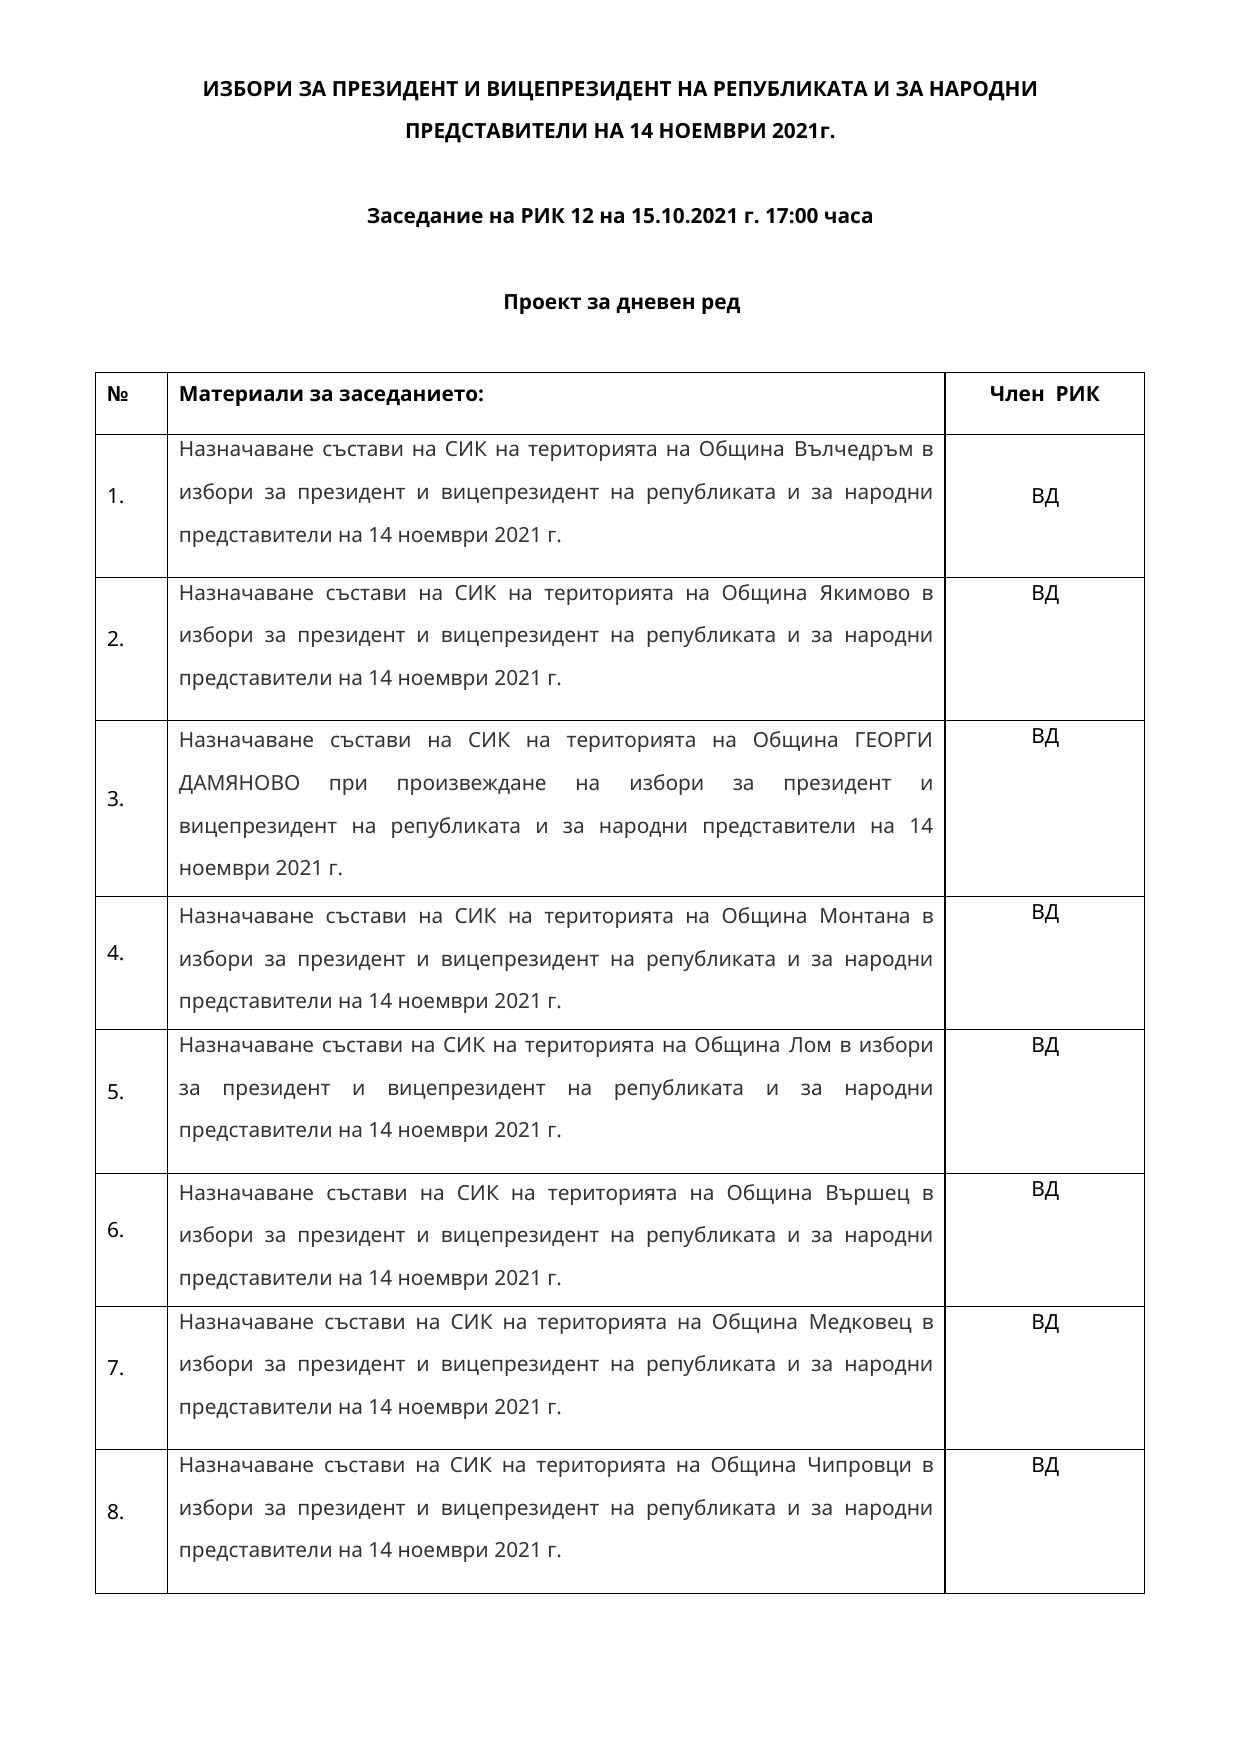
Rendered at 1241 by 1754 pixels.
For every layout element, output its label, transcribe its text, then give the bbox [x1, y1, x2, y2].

table_cell ВД [946, 897, 1144, 1029]
table_cell 4. [96, 897, 167, 1029]
table_header № [96, 373, 167, 433]
table_cell 1. [96, 435, 167, 577]
table_cell ВД [946, 1030, 1144, 1173]
table_header Член РИК [946, 373, 1144, 433]
text Заседание на РИК 12 на 15.10.2021 г. 17:00 часа [148, 202, 1093, 230]
table_cell Назначаване състави на СИК на територията на Община Лом в избори за президент и вицепрезидент на републиката и за народни представители на 14 ноември 2021 г. [168, 1030, 944, 1173]
table_cell ВД [946, 721, 1144, 896]
table_cell ВД [946, 435, 1144, 577]
table_cell Назначаване състави на СИК на територията на Община Якимово в избори за президент и вицепрезидент на републиката и за народни представители на 14 ноември 2021 г. [168, 578, 944, 720]
table_cell 3. [96, 721, 167, 896]
table_header Материали за заседанието: [168, 373, 944, 433]
table_cell Назначаване състави на СИК на територията на Община Вълчедръм в избори за президент и вицепрезидент на републиката и за народни представители на 14 ноември 2021 г. [168, 435, 944, 577]
table_cell Назначаване състави на СИК на територията на Община Медковец в избори за президент и вицепрезидент на републиката и за народни представители на 14 ноември 2021 г. [168, 1307, 944, 1449]
table_cell 6. [96, 1174, 167, 1306]
table_cell Назначаване състави на СИК на територията на Община Вършец в избори за президент и вицепрезидент на републиката и за народни представители на 14 ноември 2021 г. [168, 1174, 944, 1306]
text Проект за дневен ред [148, 287, 1096, 315]
table_cell 5. [96, 1030, 167, 1173]
table_cell Назначаване състави на СИК на територията на Община ГЕОРГИ ДАМЯНОВО при произвеждане на избори за президент и вицепрезидент на републиката и за народни представители на 14 ноември 2021 г. [168, 721, 944, 896]
table_cell ВД [946, 1450, 1144, 1593]
table_cell ВД [946, 1174, 1144, 1306]
table_cell Назначаване състави на СИК на територията на Община Монтана в избори за президент и вицепрезидент на републиката и за народни представители на 14 ноември 2021 г. [168, 897, 944, 1029]
table_cell ВД [946, 1307, 1144, 1449]
table_cell 2. [96, 578, 167, 720]
table_cell 8. [96, 1450, 167, 1593]
table_cell 7. [96, 1307, 167, 1449]
text ИЗБОРИ ЗА ПРЕЗИДЕНТ И ВИЦЕПРЕЗИДЕНТ НА РЕПУБЛИКАТА И ЗА НАРОДНИ ПРЕДСТАВИТЕЛИ НА 14 НОЕМВРИ 2021г. [148, 74, 1093, 145]
table_cell ВД [946, 578, 1144, 720]
table_cell Назначаване състави на СИК на територията на Община Чипровци в избори за президент и вицепрезидент на републиката и за народни представители на 14 ноември 2021 г. [168, 1450, 944, 1593]
